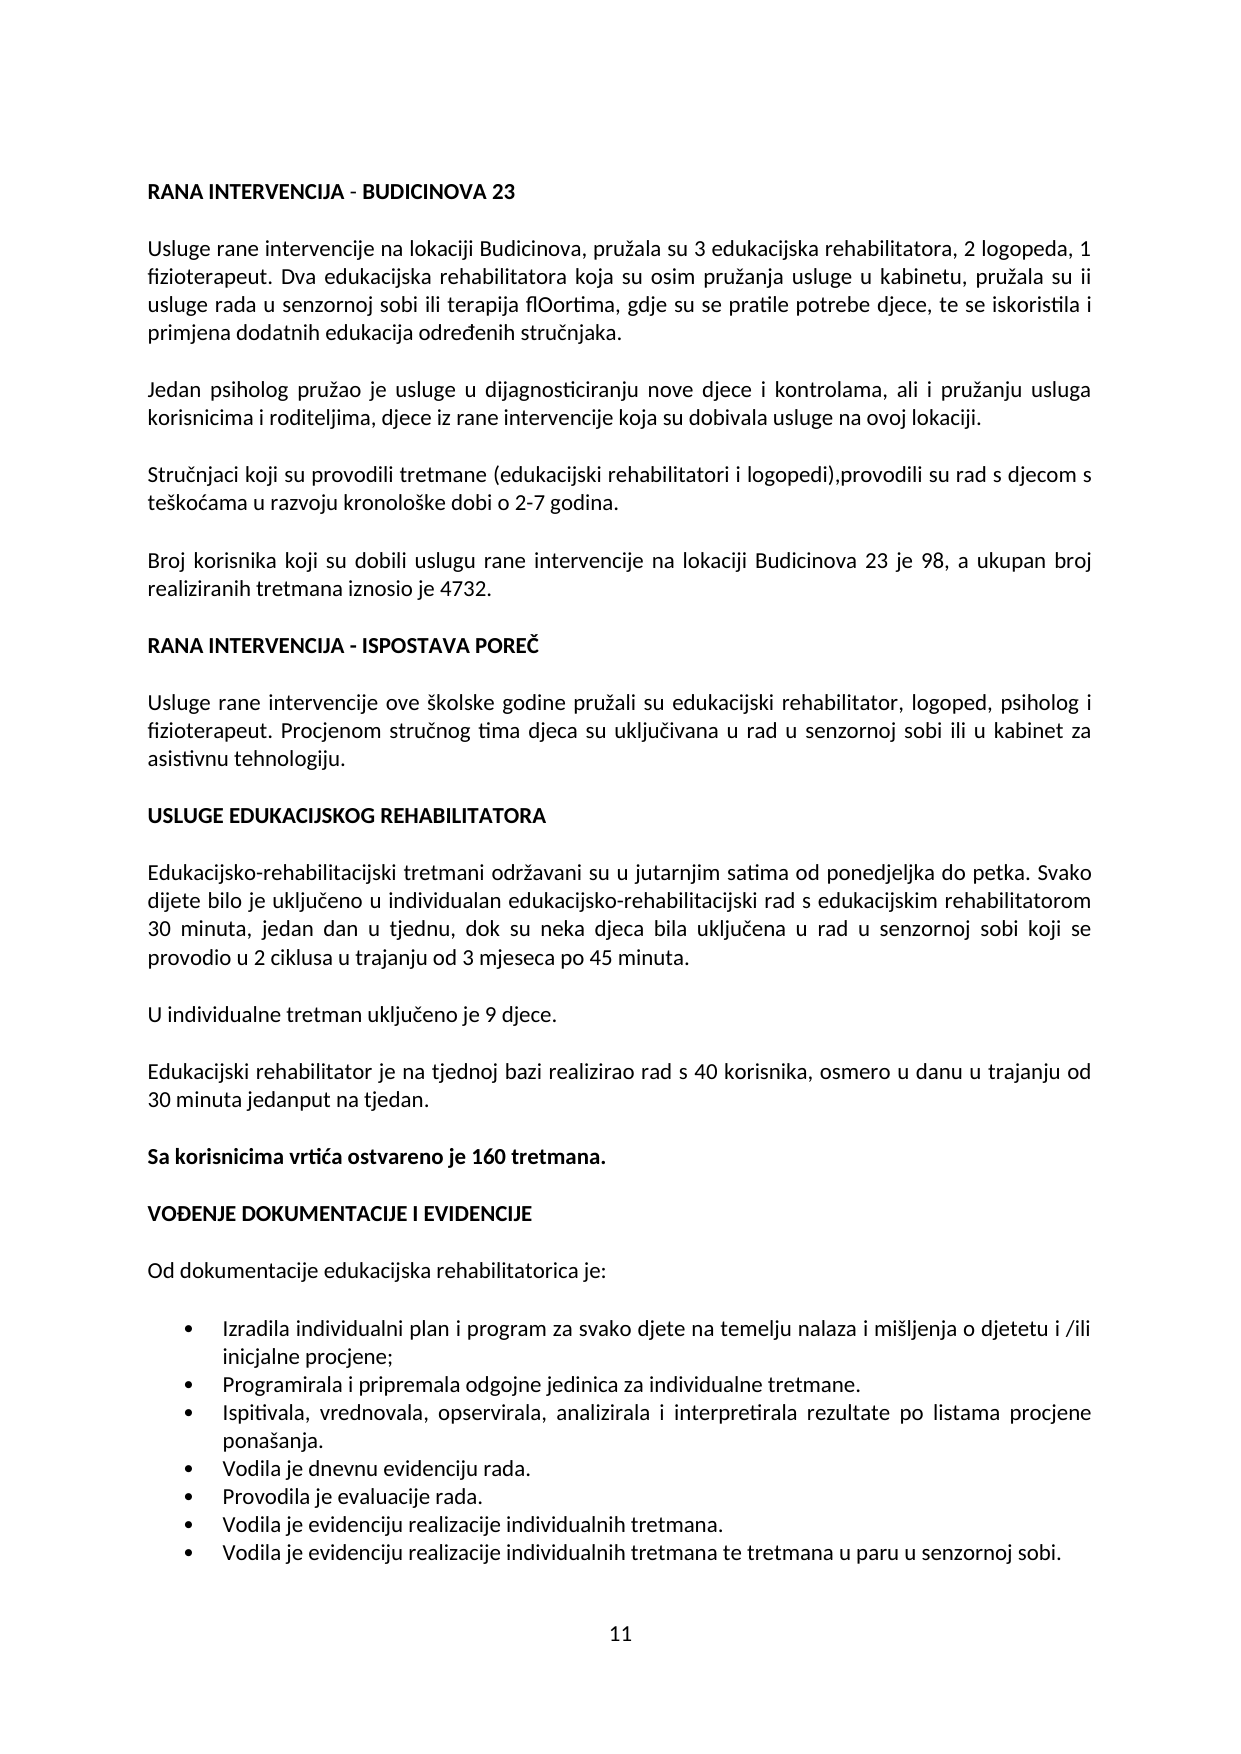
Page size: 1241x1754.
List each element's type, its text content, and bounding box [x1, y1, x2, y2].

text VOĐENJE DOKUMENTACIJE I EVIDENCIJE [147, 1199, 1094, 1227]
list Izradila individualni plan i program za svako djete na temelju nalaza i mišljenja o djetetu i /ili inicjalne procjene; [185, 1314, 1094, 1370]
text Edukacijski rehabilitator je na tjednoj bazi realizirao rad s 40 korisnika, osmero u danu u trajanju od 30 minuta jedanput na tjedan. [147, 1057, 1094, 1113]
list Programirala i pripremala odgojne jedinica za individualne tretmane. [185, 1370, 1094, 1398]
text Stručnjaci koji su provodili tretmane (edukacijski rehabilitatori i logopedi),provodili su rad s djecom s teškoćama u razvoju kronološke dobi o 2-7 godina. [147, 461, 1094, 517]
text U individualne tretman uključeno je 9 djece. [147, 1000, 1094, 1028]
text RANA INTERVENCIJA - ISPOSTAVA POREČ [147, 631, 1094, 659]
text Usluge rane intervencije ove školske godine pružali su edukacijski rehabilitator, logoped, psiholog i fizioterapeut. Procjenom stručnog tima djeca su uključivana u rad u senzornoj sobi ili u kabinet za asistivnu tehnologiju. [147, 688, 1094, 772]
text USLUGE EDUKACIJSKOG REHABILITATORA [147, 801, 1094, 829]
text Edukacijsko-rehabilitacijski tretmani održavani su u jutarnjim satima od ponedjeljka do petka. Svako dijete bilo je uključeno u individualan edukacijsko-rehabilitacijski rad s edukacijskim rehabilitatorom 30 minuta, jedan dan u tjednu, dok su neka djeca bila uključena u rad u senzornoj sobi koji se provodio u 2 ciklusa u trajanju od 3 mjeseca po 45 minuta. [147, 858, 1094, 971]
list Vodila je evidenciju realizacije individualnih tretmana te tretmana u paru u senzornoj sobi. [185, 1538, 1094, 1566]
text Broj korisnika koji su dobili uslugu rane intervencije na lokaciji Budicinova 23 je 98, a ukupan broj realiziranih tretmana iznosio je 4732. [147, 546, 1094, 602]
list Vodila je evidenciju realizacije individualnih tretmana. [185, 1510, 1094, 1538]
list Vodila je dnevnu evidenciju rada. [185, 1454, 1094, 1482]
list Provodila je evaluacije rada. [185, 1482, 1094, 1510]
text Jedan psiholog pružao je usluge u dijagnosticiranju nove djece i kontrolama, ali i pružanju usluga korisnicima i roditeljima, djece iz rane intervencije koja su dobivala usluge na ovoj lokaciji. [147, 375, 1094, 431]
text RANA INTERVENCIJA - BUDICINOVA 23 [147, 177, 1094, 205]
text Sa korisnicima vrtića ostvareno je 160 tretmana. [147, 1142, 1094, 1170]
text Usluge rane intervencije na lokaciji Budicinova, pružala su 3 edukacijska rehabilitatora, 2 logopeda, 1 fizioterapeut. Dva edukacijska rehabilitatora koja su osim pružanja usluge u kabinetu, pružala su ii usluge rada u senzornoj sobi ili terapija flOortima, gdje su se pratile potrebe djece, te se iskoristila i primjena dodatnih edukacija određenih stručnjaka. [147, 234, 1094, 346]
text Od dokumentacije edukacijska rehabilitatorica je: [147, 1257, 1094, 1284]
list Ispitivala, vrednovala, opservirala, analizirala i interpretirala rezultate po listama procjene ponašanja. [185, 1398, 1094, 1454]
